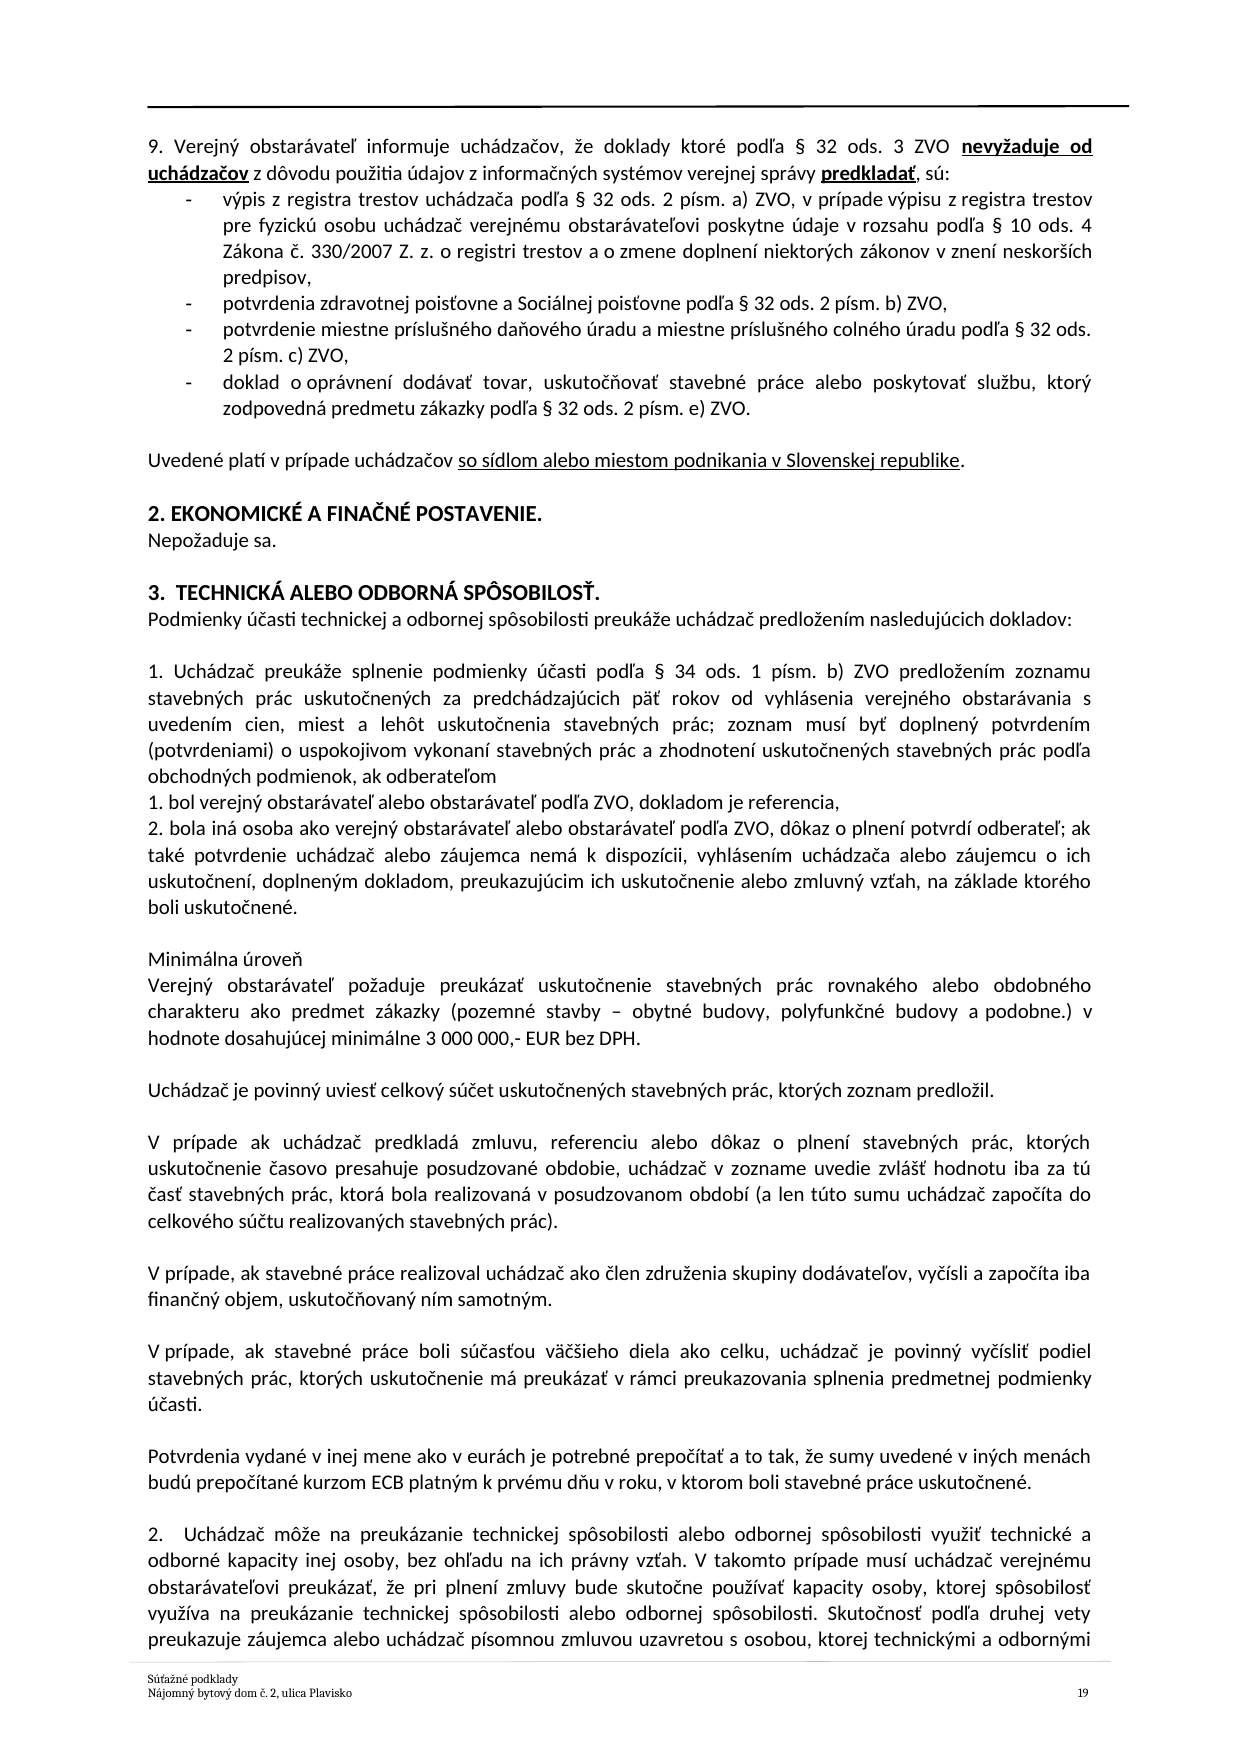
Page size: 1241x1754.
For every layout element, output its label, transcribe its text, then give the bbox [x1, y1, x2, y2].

text Podmienky účasti technickej a odbornej spôsobilosti preukáže uchádzač predložením nasledujúcich dokladov: [148, 606, 1092, 632]
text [148, 1521, 1092, 1652]
text Minimálna úroveň [148, 946, 1092, 972]
list potvrdenie miestne príslušného daňového úradu a miestne príslušného colného úradu podľa § 32 ods. 2 písm. c) ZVO, [185, 316, 1092, 368]
list potvrdenia zdravotnej poisťovne a Sociálnej poisťovne podľa § 32 ods. 2 písm. b) ZVO, [185, 290, 1092, 316]
text 2. bola iná osoba ako verejný obstarávateľ alebo obstarávateľ podľa ZVO, dôkaz o plnení potvrdí odberateľ; ak také potvrdenie uchádzač alebo záujemca nemá k dispozícii, vyhlásením uchádzača alebo záujemcu o ich uskutočnení, doplneným dokladom, preukazujúcim ich uskutočnenie alebo zmluvný vzťah, na základe ktorého boli uskutočnené. [148, 815, 1092, 919]
text V prípade ak uchádzač predkladá zmluvu, referenciu alebo dôkaz o plnení stavebných prác, ktorých uskutočnenie časovo presahuje posudzované obdobie, uchádzač v zozname uvedie zvlášť hodnotu iba za tú časť stavebných prác, ktorá bola realizovaná v posudzovanom období (a len túto sumu uchádzač započíta do celkového súčtu realizovaných stavebných prác). [148, 1129, 1092, 1233]
text Nepožaduje sa. [148, 527, 1092, 552]
text Verejný obstarávateľ požaduje preukázať uskutočnenie stavebných prác rovnakého alebo obdobného charakteru ako predmet zákazky (pozemné stavby – obytné budovy, polyfunkčné budovy a podobne.) v hodnote dosahujúcej minimálne 3 000 000,- EUR bez DPH. [148, 972, 1092, 1050]
text Uvedené platí v prípade uchádzačov so sídlom alebo miestom podnikania v Slovenskej republike. [148, 447, 1092, 473]
list doklad o oprávnení dodávať tovar, uskutočňovať stavebné práce alebo poskytovať službu, ktorý zodpovedná predmetu zákazky podľa § 32 ods. 2 písm. e) ZVO. [185, 368, 1092, 421]
list výpis z registra trestov uchádzača podľa § 32 ods. 2 písm. a) ZVO, v prípade výpisu z registra trestov pre fyzickú osobu uchádzač verejnému obstarávateľovi poskytne údaje v rozsahu podľa § 10 ods. 4 Zákona č. 330/2007 Z. z. o registri trestov a o zmene doplnení niektorých zákonov v znení neskorších predpisov, [185, 185, 1092, 290]
text 1. bol verejný obstarávateľ alebo obstarávateľ podľa ZVO, dokladom je referencia, [148, 789, 1092, 815]
text V prípade, ak stavebné práce realizoval uchádzač ako člen združenia skupiny dodávateľov, vyčísli a započíta iba finančný objem, uskutočňovaný ním samotným. [148, 1259, 1092, 1312]
text 9. Verejný obstarávateľ informuje uchádzačov, že doklady ktoré podľa § 32 ods. 3 ZVO nevyžaduje od uchádzačov z dôvodu použitia údajov z informačných systémov verejnej správy predkladať, sú: [148, 133, 1092, 185]
text 3. TECHNICKÁ ALEBO ODBORNÁ SPÔSOBILOSŤ. [148, 578, 1092, 606]
text 1. Uchádzač preukáže splnenie podmienky účasti podľa § 34 ods. 1 písm. b) ZVO predložením zoznamu stavebných prác uskutočnených za predchádzajúcich päť rokov od vyhlásenia verejného obstarávania s uvedením cien, miest a lehôt uskutočnenia stavebných prác; zoznam musí byť doplnený potvrdením (potvrdeniami) o uspokojivom vykonaní stavebných prác a zhodnotení uskutočnených stavebných prác podľa obchodných podmienok, ak odberateľom [148, 658, 1092, 789]
text Potvrdenia vydané v inej mene ako v eurách je potrebné prepočítať a to tak, že sumy uvedené v iných menách budú prepočítané kurzom ECB platným k prvému dňu v roku, v ktorom boli stavebné práce uskutočnené. [148, 1442, 1092, 1495]
text V prípade, ak stavebné práce boli súčasťou väčšieho diela ako celku, uchádzač je povinný vyčísliť podiel stavebných prác, ktorých uskutočnenie má preukázať v rámci preukazovania splnenia predmetnej podmienky účasti. [148, 1338, 1092, 1416]
text 2. EKONOMICKÉ A FINAČNÉ POSTAVENIE. [148, 499, 1092, 527]
text Uchádzač je povinný uviesť celkový súčet uskutočnených stavebných prác, ktorých zoznam predložil. [148, 1076, 1092, 1103]
